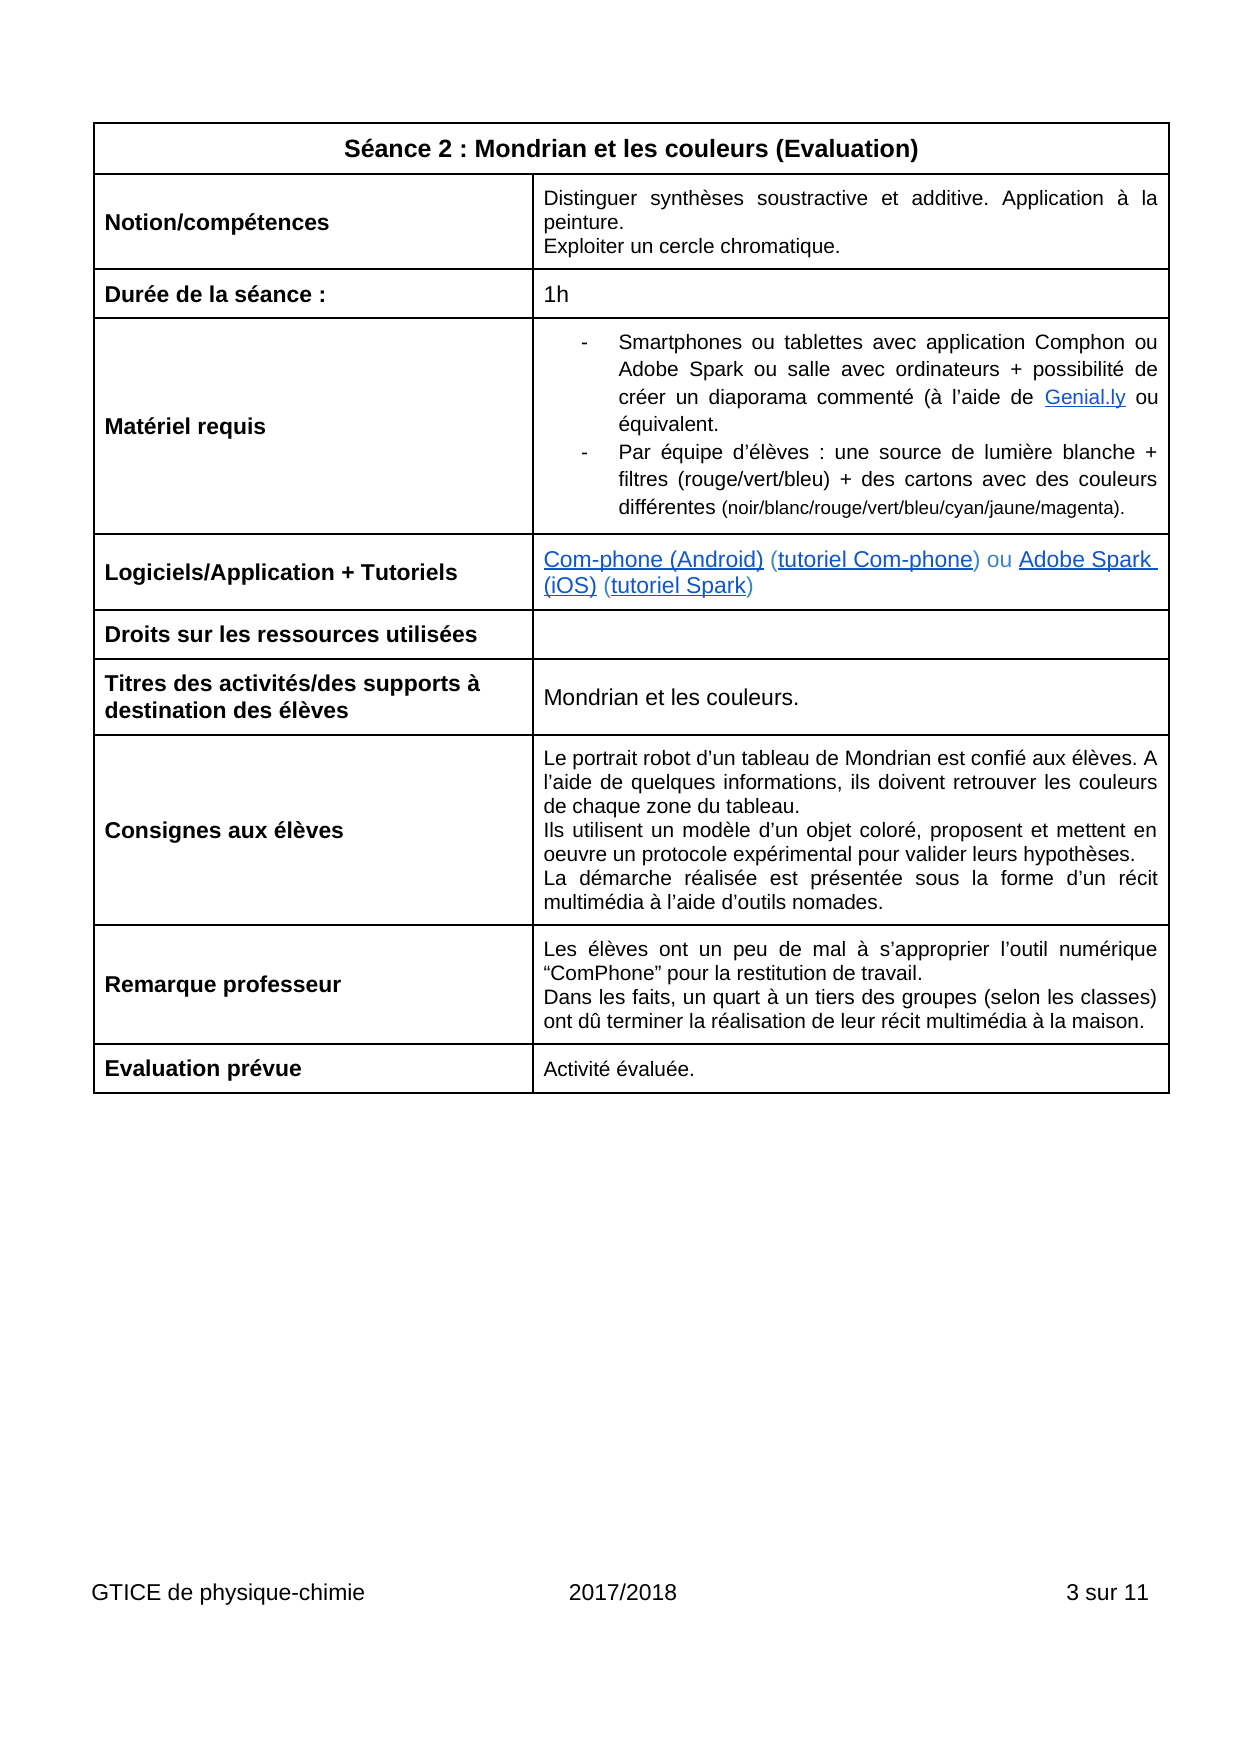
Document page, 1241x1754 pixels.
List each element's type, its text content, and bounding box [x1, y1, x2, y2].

table_cell Com-phone (Android) (tutoriel Com-phone) ou Adobe Spark (iOS) (tutoriel Spark) [534, 535, 1168, 609]
table_cell Droits sur les ressources utilisées [95, 611, 532, 658]
table_cell Les élèves ont un peu de mal à s’approprier l’outil numérique “ComPhone” pour la restitution de travail. Dans les faits, un quart à un tiers des groupes (selon les classes) ont dû terminer la réalisation de leur récit multimédia à la maison. [534, 926, 1168, 1043]
table_cell Titres des activités/des supports à destination des élèves [95, 660, 532, 733]
table_cell 1h [534, 270, 1168, 317]
table_cell Evaluation prévue [95, 1045, 532, 1092]
table_cell Le portrait robot d’un tableau de Mondrian est confié aux élèves. A l’aide de quelques informations, ils doivent retrouver les couleurs de chaque zone du tableau. Ils utilisent un modèle d’un objet coloré, proposent et mettent en oeuvre un protocole expérimental pour valider leurs hypothèses. La démarche réalisée est présentée sous la forme d’un récit multimédia à l’aide d’outils nomades. [534, 736, 1168, 924]
table_cell Smartphones ou tablettes avec application Comphon ou Adobe Spark ou salle avec ordinateurs + possibilité de créer un diaporama commenté (à l’aide de Genial.ly ou équivalent. Par équipe d’élèves : une source de lumière blanche + filtres (rouge/vert/bleu) + des cartons avec des couleurs différentes (noir/blanc/rouge/vert/bleu/cyan/jaune/magenta). [534, 319, 1168, 533]
table_cell Mondrian et les couleurs. [534, 660, 1168, 733]
table_cell Durée de la séance : [95, 270, 532, 317]
table_cell Logiciels/Application + Tutoriels [95, 535, 532, 609]
table_cell Notion/compétences [95, 175, 532, 268]
table_header Séance 2 : Mondrian et les couleurs (Evaluation) [95, 124, 1168, 173]
table_cell Matériel requis [95, 319, 532, 533]
table_cell Activité évaluée. [534, 1045, 1168, 1092]
table_cell Remarque professeur [95, 926, 532, 1043]
table_cell Distinguer synthèses soustractive et additive. Application à la peinture. Exploiter un cercle chromatique. [534, 175, 1168, 268]
table_cell Consignes aux élèves [95, 736, 532, 924]
table_cell [534, 611, 1168, 658]
